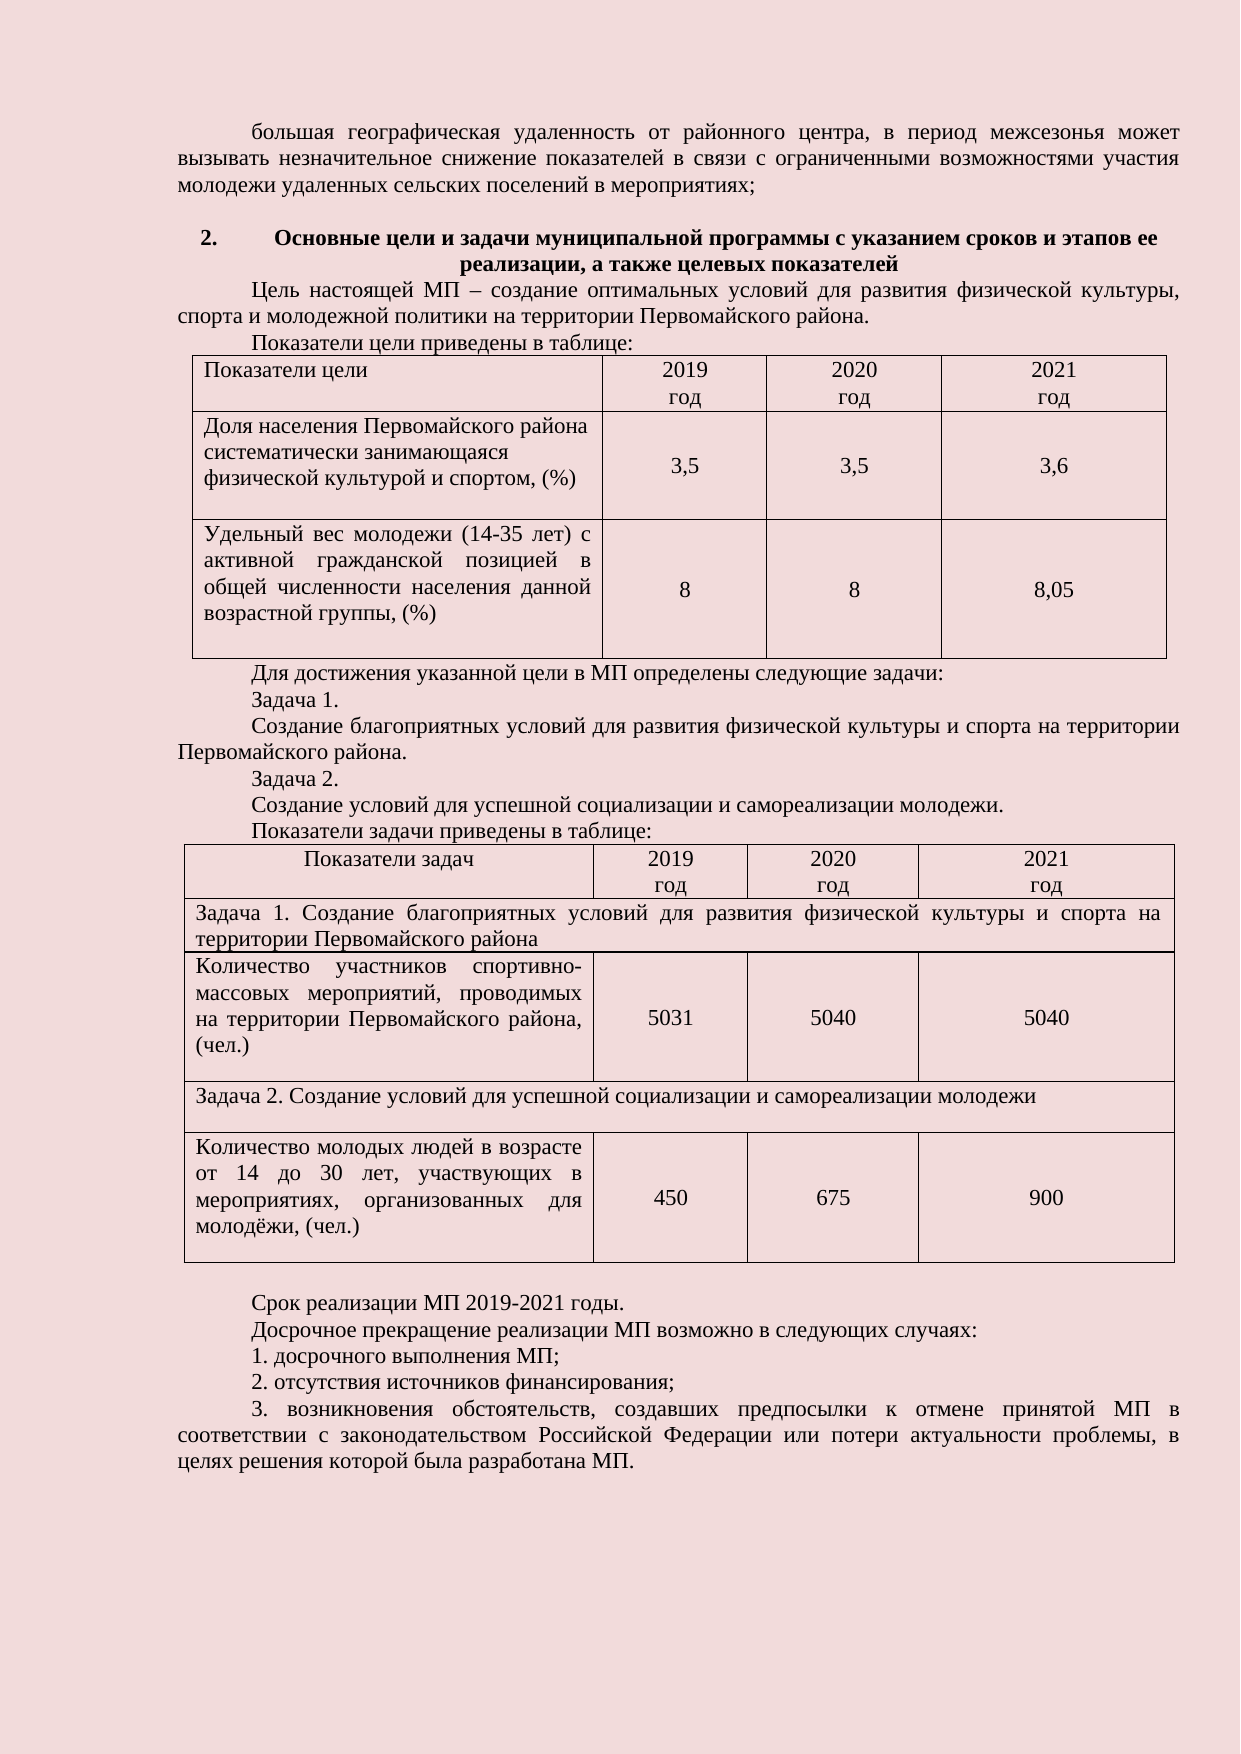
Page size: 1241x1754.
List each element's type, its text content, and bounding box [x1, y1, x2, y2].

table_cell 450 [594, 1133, 747, 1262]
table_header 2021 год [942, 356, 1166, 411]
text Цель настоящей МП – создание оптимальных условий для развития физической культуры, спорта и молодежной политики на территории Первомайского района. [177, 276, 1181, 329]
table_cell 3,5 [767, 412, 941, 519]
text Досрочное прекращение реализации МП возможно в следующих случаях: [177, 1316, 1181, 1342]
table_header Показатели задач [185, 845, 593, 898]
table_cell 3,6 [942, 412, 1166, 519]
table_header 2019 год [603, 356, 766, 411]
table_header 2021 год [919, 845, 1174, 898]
text Создание условий для успешной социализации и самореализации молодежи. [177, 791, 1181, 817]
table_cell Удельный вес молодежи (14-35 лет) с активной гражданской позицией в общей численности населения данной возрастной группы, (%) [193, 520, 602, 658]
table_cell 5040 [748, 953, 918, 1081]
table_header 2020 год [767, 356, 941, 411]
text 1. досрочного выполнения МП; [177, 1342, 1181, 1368]
text 3. возникновения обстоятельств, создавших предпосылки к отмене принятой МП в соответствии с законодательством Российской Федерации или потери актуальности проблемы, в целях решения которой была разработана МП. [177, 1395, 1181, 1474]
table_cell 5031 [594, 953, 747, 1081]
text Показатели задачи приведены в таблице: [177, 817, 1181, 844]
text Для достижения указанной цели в МП определены следующие задачи: [177, 659, 1181, 686]
text Задача 1. [177, 686, 1181, 712]
table_cell Задача 2. Создание условий для успешной социализации и самореализации молодежи [185, 1082, 1174, 1132]
table_cell 8 [767, 520, 941, 658]
table_cell Задача 1. Создание благоприятных условий для развития физической культуры и спорта на территории Первомайского района [185, 899, 1174, 951]
table_cell Доля населения Первомайского района систематически занимающаяся физической культурой и спортом, (%) [193, 412, 602, 519]
text Показатели цели приведены в таблице: [177, 329, 1181, 355]
text Создание благоприятных условий для развития физической культуры и спорта на территории Первомайского района. [177, 712, 1181, 765]
table_cell 900 [919, 1133, 1174, 1262]
table_cell 5040 [919, 953, 1174, 1081]
list Основные цели и задачи муниципальной программы с указанием сроков и этапов ее реализации, а также целевых показателей [177, 223, 1181, 276]
table_cell 8,05 [942, 520, 1166, 658]
text Задача 2. [177, 765, 1181, 791]
table_cell Количество молодых людей в возрасте от 14 до 30 лет, участвующих в мероприятиях, организованных для молодёжи, (чел.) [185, 1133, 593, 1262]
text 2. отсутствия источников финансирования; [177, 1368, 1181, 1395]
table_cell 8 [603, 520, 766, 658]
table_header 2019 год [594, 845, 747, 898]
table_cell Количество участников спортивно-массовых мероприятий, проводимых на территории Первомайского района, (чел.) [185, 953, 593, 1081]
text большая географическая удаленность от районного центра, в период межсезонья может вызывать незначительное снижение показателей в связи с ограниченными возможностями участия молодежи удаленных сельских поселений в мероприятиях; [177, 118, 1181, 197]
table_cell 3,5 [603, 412, 766, 519]
text Срок реализации МП 2019-2021 годы. [177, 1289, 1181, 1316]
table_cell 675 [748, 1133, 918, 1262]
table_header 2020 год [748, 845, 918, 898]
table_header Показатели цели [193, 356, 602, 411]
